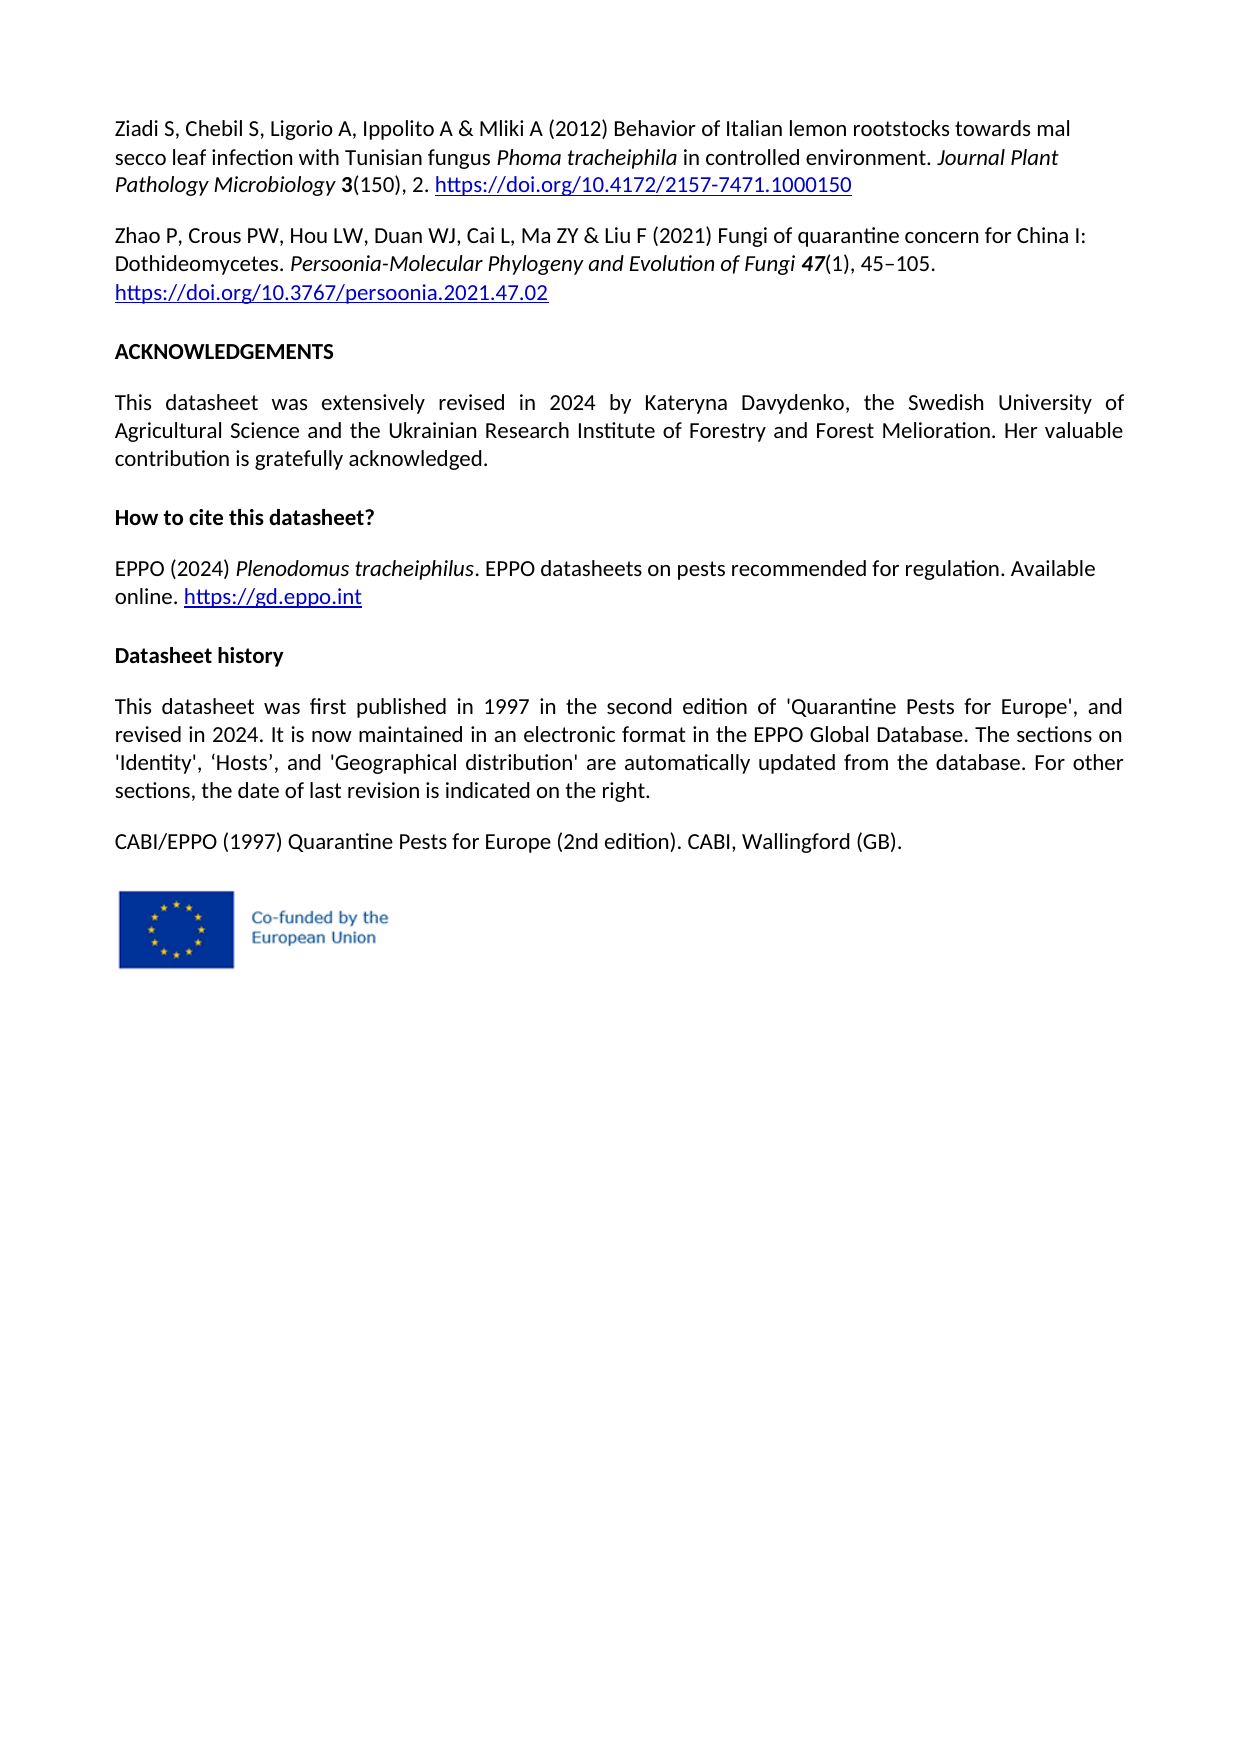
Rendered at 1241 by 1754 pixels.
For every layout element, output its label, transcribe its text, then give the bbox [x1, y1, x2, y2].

picture [114, 878, 410, 978]
text CABI/EPPO (1997) Quarantine Pests for Europe (2nd edition). CABI, Wallingford (GB). [114, 827, 1126, 855]
text ACKNOWLEDGEMENTS [114, 337, 1126, 365]
text How to cite this datasheet? [114, 503, 1126, 531]
text EPPO (2024) Plenodomus tracheiphilus. EPPO datasheets on pests recommended for regulation. Available online. https://gd.eppo.int [114, 554, 1126, 610]
text This datasheet was extensively revised in 2024 by Kateryna Davydenko, the Swedish University of Agricultural Science and the Ukrainian Research Institute of Forestry and Forest Melioration. Her valuable contribution is gratefully acknowledged. [114, 388, 1126, 472]
text Ziadi S, Chebil S, Ligorio A, Ippolito A & Mliki A (2012) Behavior of Italian lemon rootstocks towards mal secco leaf infection with Tunisian fungus Phoma tracheiphila in controlled environment. Journal Plant Pathology Microbiology 3(150), 2. https://doi.org/10.4172/2157-7471.1000150 [114, 114, 1126, 199]
text Zhao P, Crous PW, Hou LW, Duan WJ, Cai L, Ma ZY & Liu F (2021) Fungi of quarantine concern for China I: Dothideomycetes. Persoonia-Molecular Phylogeny and Evolution of Fungi 47(1), 45–105. https://doi.org/10.3767/persoonia.2021.47.02 [114, 222, 1126, 306]
text Datasheet history [114, 641, 1126, 669]
text This datasheet was first published in 1997 in the second edition of 'Quarantine Pests for Europe', and revised in 2024. It is now maintained in an electronic format in the EPPO Global Database. The sections on 'Identity', ‘Hosts’, and 'Geographical distribution' are automatically updated from the database. For other sections, the date of last revision is indicated on the right. [114, 692, 1126, 804]
